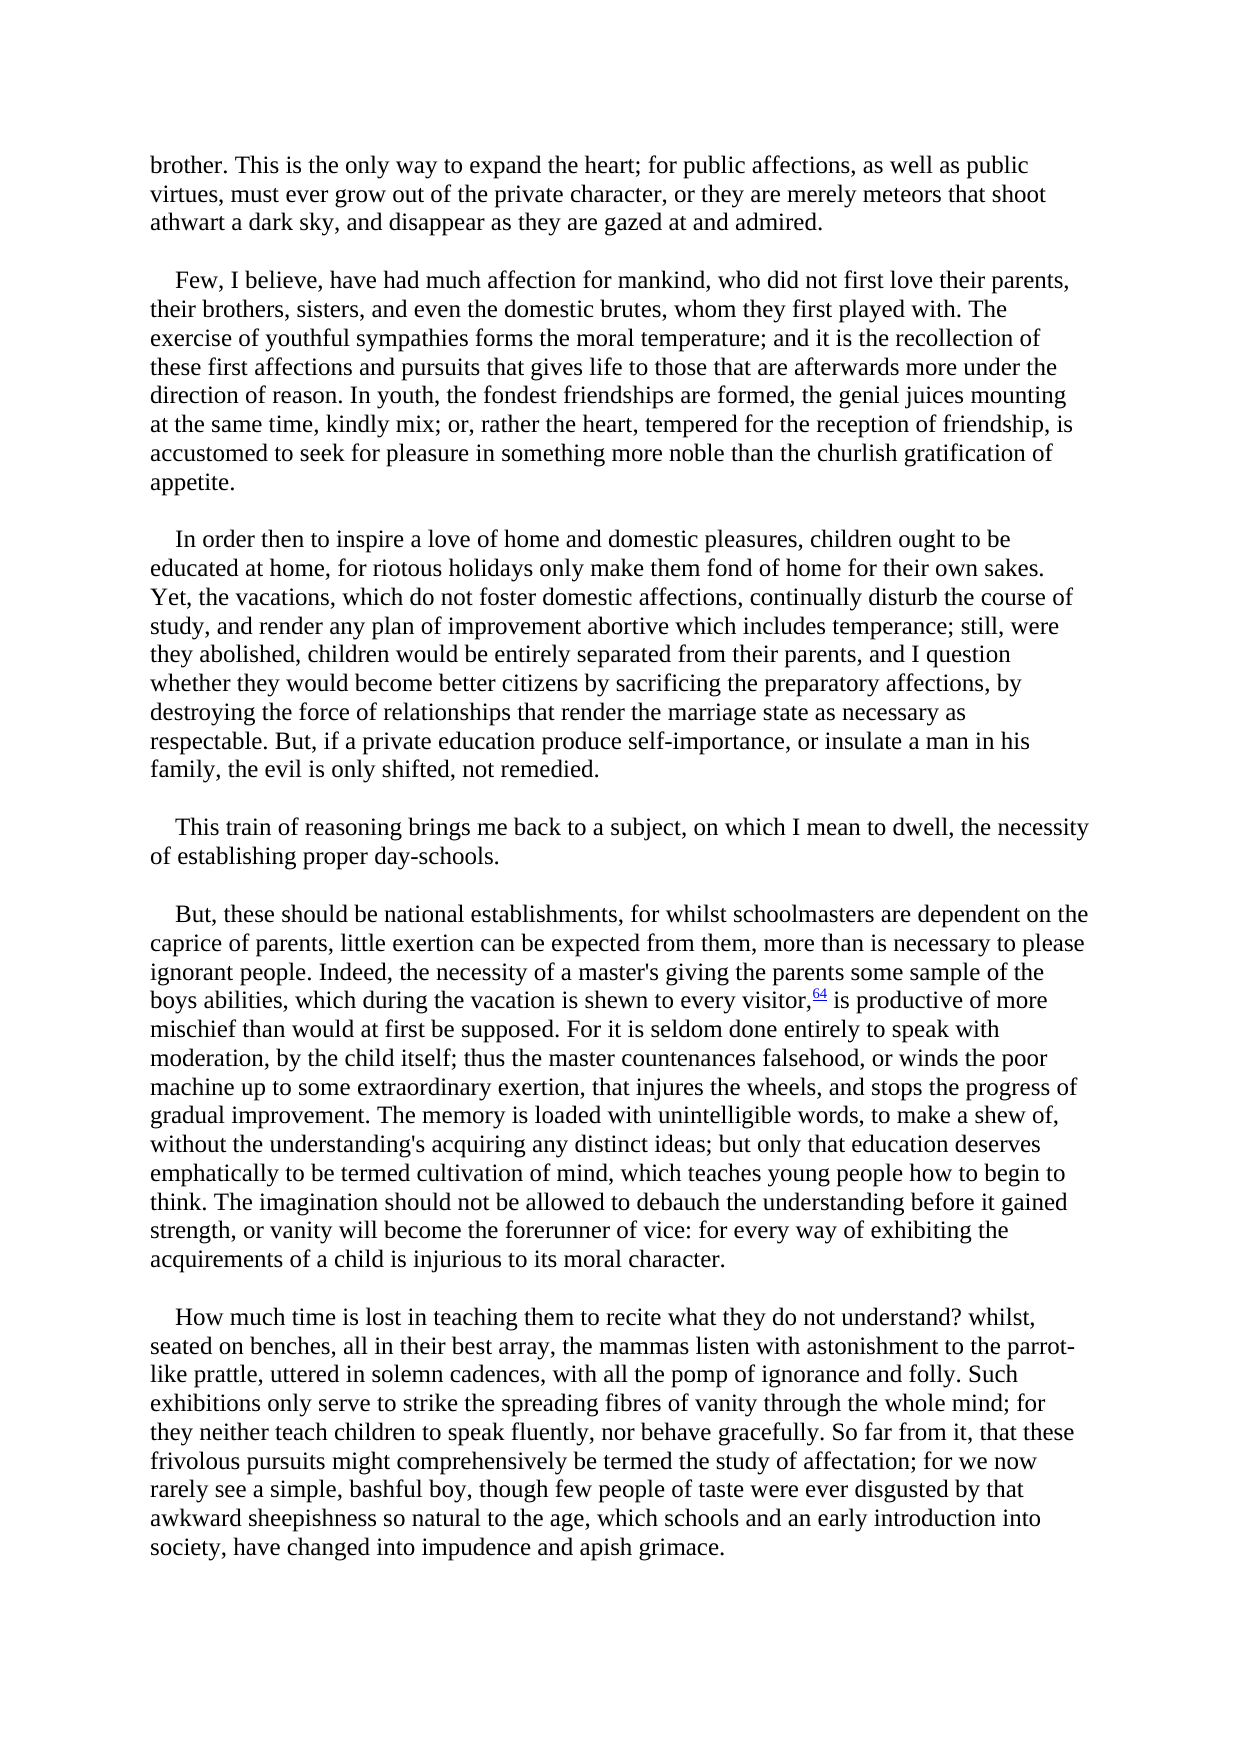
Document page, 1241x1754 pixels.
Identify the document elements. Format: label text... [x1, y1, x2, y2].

text But, these should be national establishments, for whilst schoolmasters are dependent on the caprice of parents, little exertion can be expected from them, more than is necessary to please ignorant people. Indeed, the necessity of a master's giving the parents some sample of the boys abilities, which during the vacation is shewn to every visitor,64 is productive of more mischief than would at first be supposed. For it is seldom done entirely to speak with moderation, by the child itself; thus the master countenances falsehood, or winds the poor machine up to some extraordinary exertion, that injures the wheels, and stops the progress of gradual improvement. The memory is loaded with unintelligible words, to make a shew of, without the understanding's acquiring any distinct ideas; but only that education deserves emphatically to be termed cultivation of mind, which teaches young people how to begin to think. The imagination should not be allowed to debauch the understanding before it gained strength, or vanity will become the forerunner of vice: for every way of exhibiting the acquirements of a child is injurious to its moral character. [150, 899, 1090, 1273]
text In order then to inspire a love of home and domestic pleasures, children ought to be educated at home, for riotous holidays only make them fond of home for their own sakes. Yet, the vacations, which do not foster domestic affections, continually disturb the course of study, and render any plan of improvement abortive which includes temperance; still, were they abolished, children would be entirely separated from their parents, and I question whether they would become better citizens by sacrificing the preparatory affections, by destroying the force of relationships that render the marriage state as necessary as respectable. But, if a private education produce self-importance, or insulate a man in his family, the evil is only shifted, not remedied. [150, 524, 1090, 783]
text This train of reasoning brings me back to a subject, on which I mean to dwell, the necessity of establishing proper day-schools. [150, 812, 1090, 870]
text How much time is lost in teaching them to recite what they do not understand? whilst, seated on benches, all in their best array, the mammas listen with astonishment to the parrot-like prattle, uttered in solemn cadences, with all the pomp of ignorance and folly. Such exhibitions only serve to strike the spreading fibres of vanity through the whole mind; for they neither teach children to speak fluently, nor behave gracefully. So far from it, that these frivolous pursuits might comprehensively be termed the study of affectation; for we now rarely see a simple, bashful boy, though few people of taste were ever disgusted by that awkward sheepishness so natural to the age, which schools and an early introduction into society, have changed into impudence and apish grimace. [150, 1302, 1090, 1561]
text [150, 150, 1090, 236]
text Few, I believe, have had much affection for mankind, who did not first love their parents, their brothers, sisters, and even the domestic brutes, whom they first played with. The exercise of youthful sympathies forms the moral temperature; and it is the recollection of these first affections and pursuits that gives life to those that are afterwards more under the direction of reason. In youth, the fondest friendships are formed, the genial juices mounting at the same time, kindly mix; or, rather the heart, tempered for the reception of friendship, is accustomed to seek for pleasure in something more noble than the churlish gratification of appetite. [150, 265, 1090, 495]
